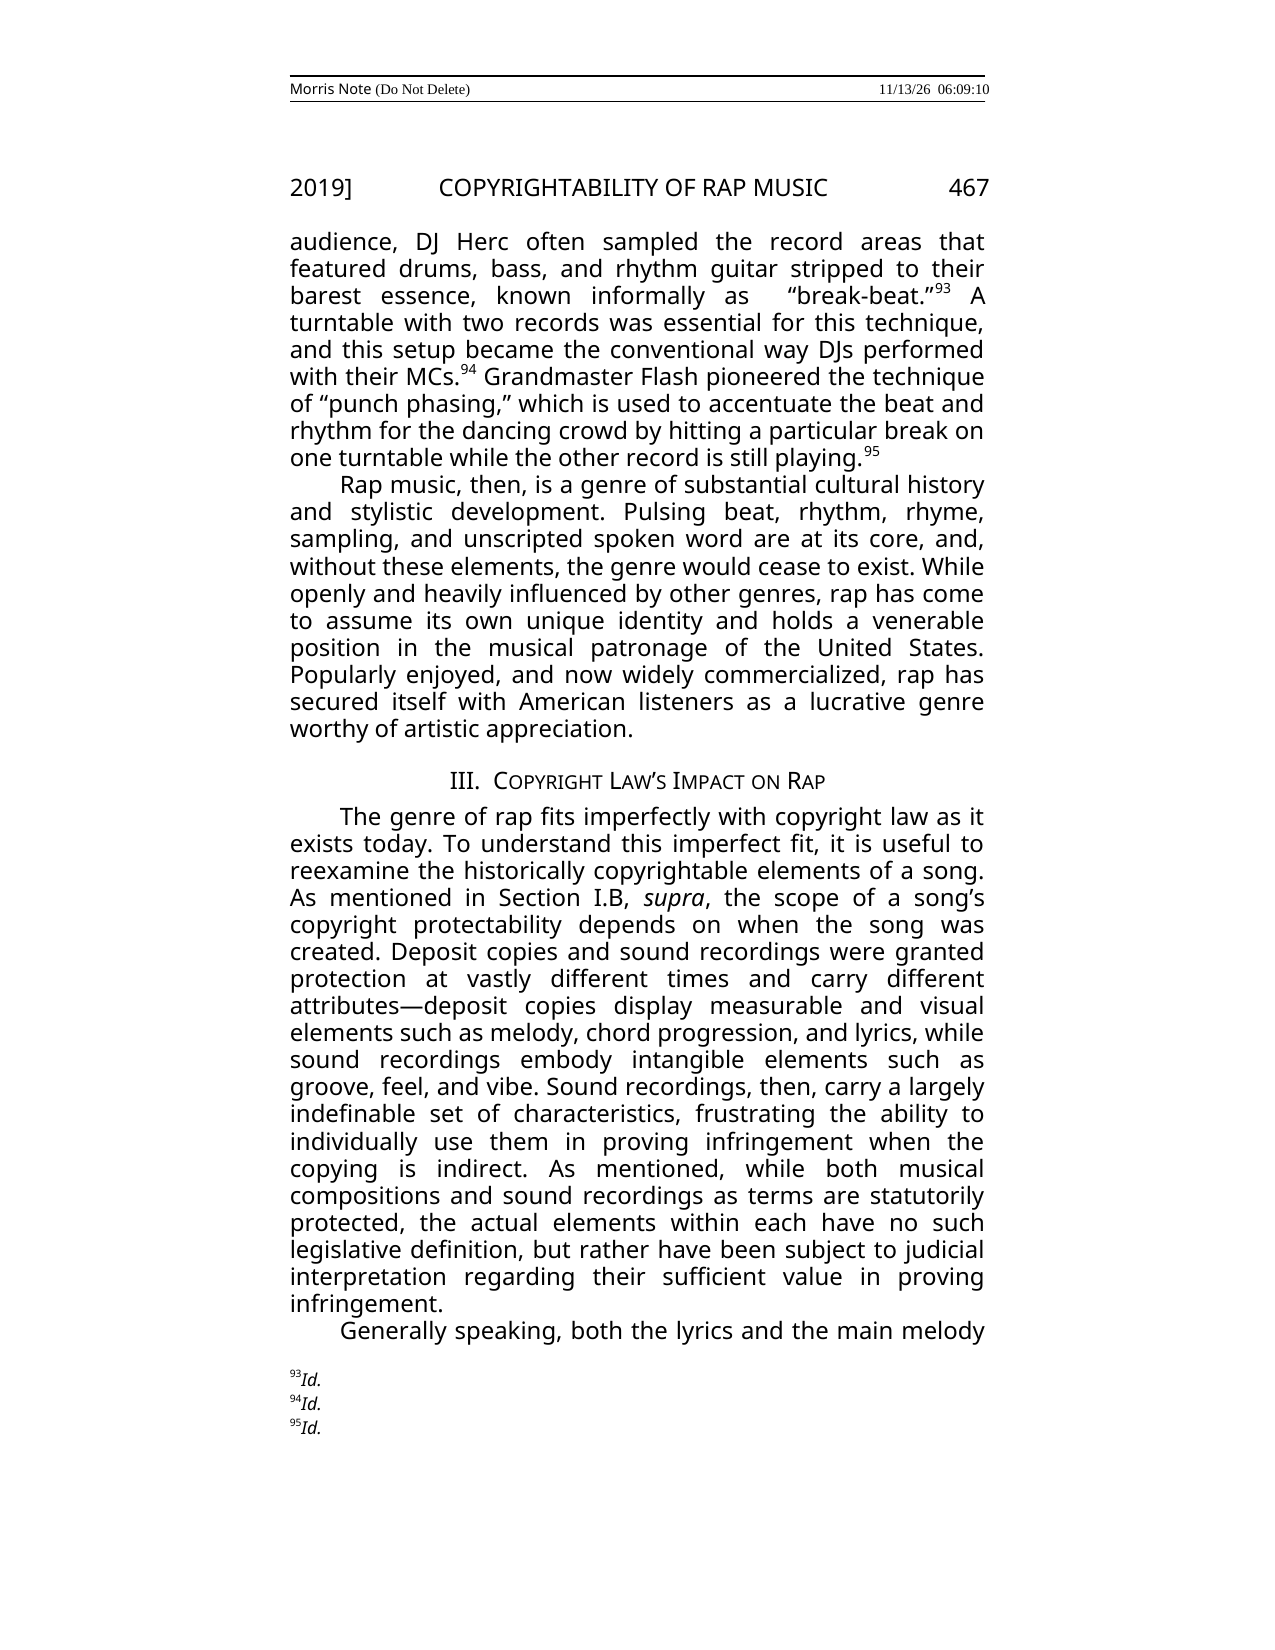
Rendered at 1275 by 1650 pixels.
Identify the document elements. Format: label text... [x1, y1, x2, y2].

text The genre of rap fits imperfectly with copyright law as it exists today. To understand this imperfect fit, it is useful to reexamine the historically copyrightable elements of a song. As mentioned in Section I.B, supra, the scope of a song’s copyright protectability depends on when the song was created. Deposit copies and sound recordings were granted protection at vastly different times and carry different attributes—deposit copies display measurable and visual elements such as melody, chord progression, and lyrics, while sound recordings embody intangible elements such as groove, feel, and vibe. Sound recordings, then, carry a largely indefinable set of characteristics, frustrating the ability to individually use them in proving infringement when the copying is indirect. As mentioned, while both musical compositions and sound recordings as terms are statutorily protected, the actual elements within each have no such legislative definition, but rather have been subject to judicial interpretation regarding their sufficient value in proving infringement. [289, 803, 985, 1318]
text III. Copyright Law’s Impact on Rap [289, 768, 985, 795]
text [289, 228, 985, 472]
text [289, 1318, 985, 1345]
text Rap music, then, is a genre of substantial cultural history and stylistic development. Pulsing beat, rhythm, rhyme, sampling, and unscripted spoken word are at its core, and, without these elements, the genre would cease to exist. While openly and heavily influenced by other genres, rap has come to assume its own unique identity and holds a venerable position in the musical patronage of the United States. Popularly enjoyed, and now widely commercialized, rap has secured itself with American listeners as a lucrative genre worthy of artistic appreciation. [289, 472, 985, 743]
